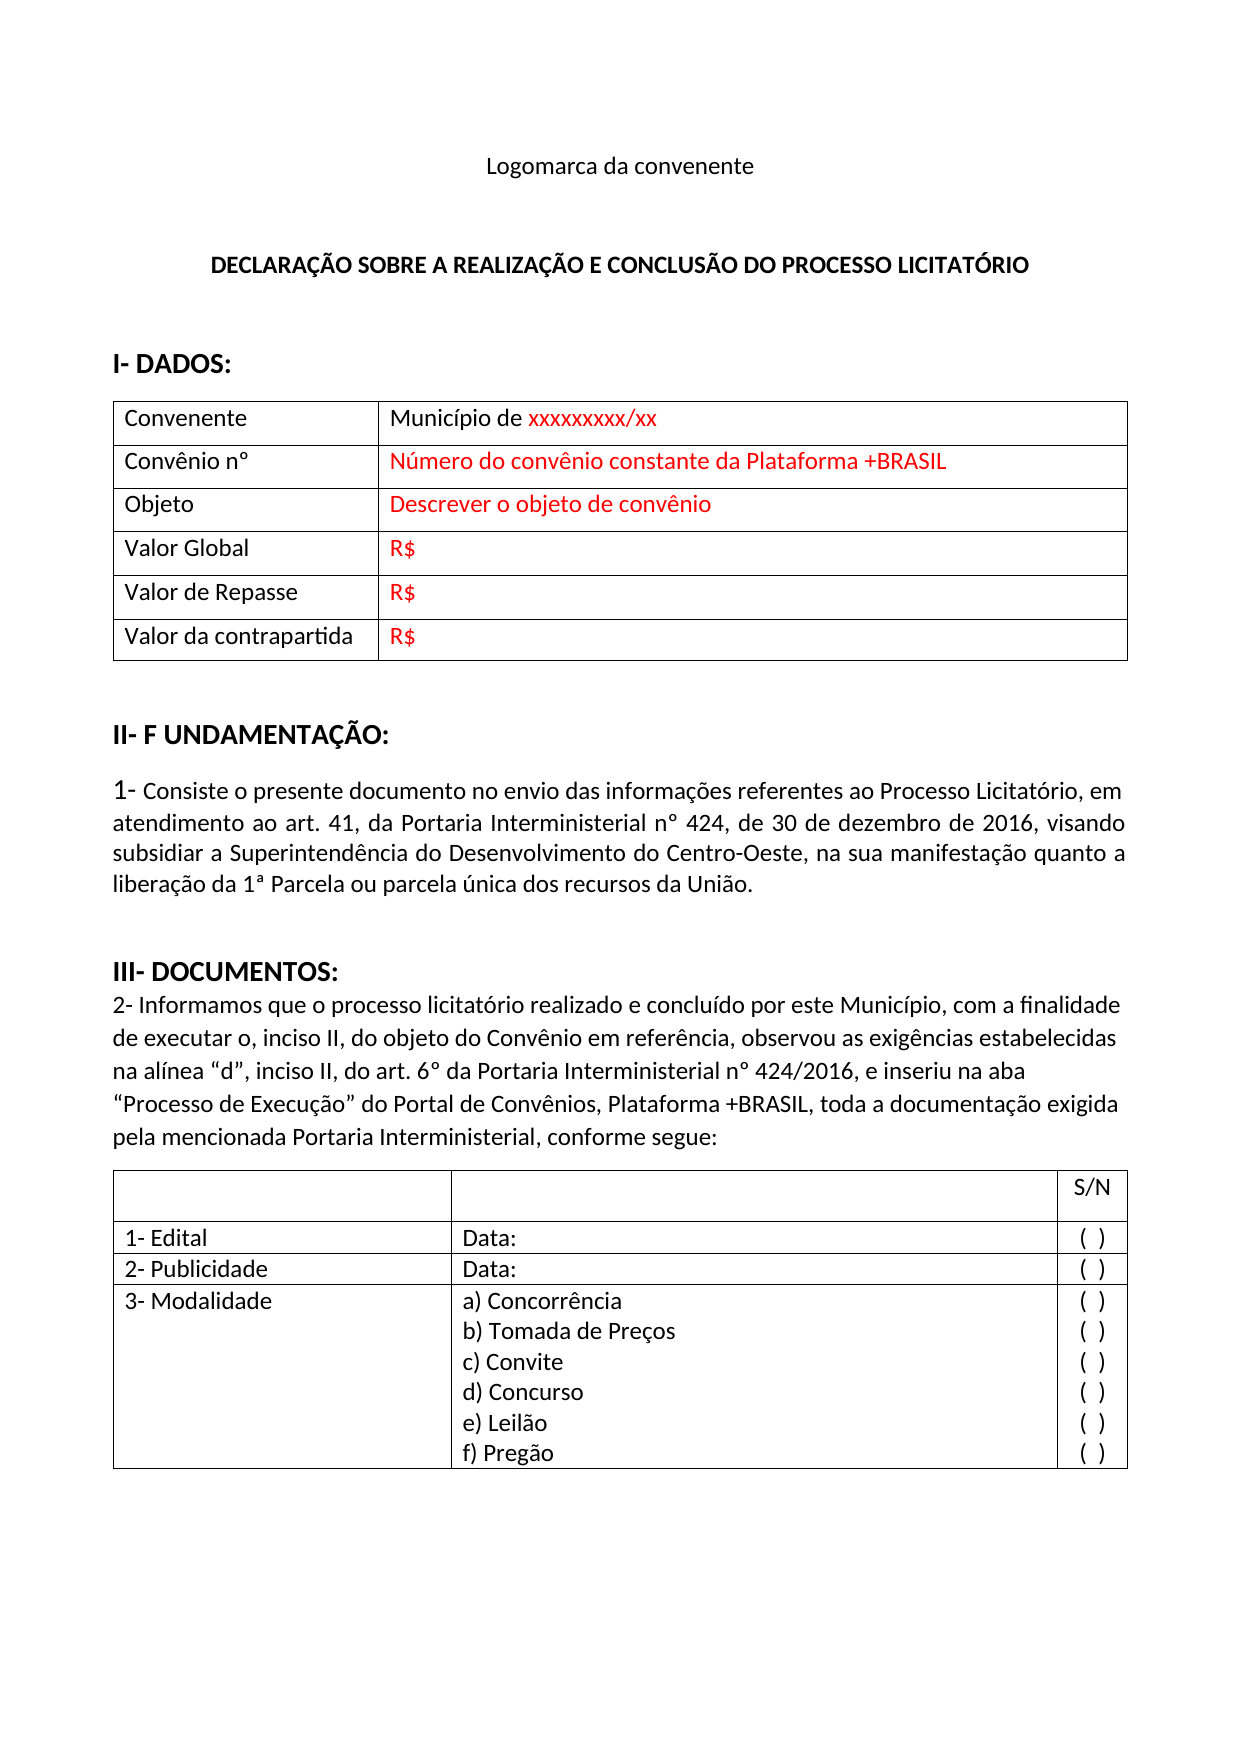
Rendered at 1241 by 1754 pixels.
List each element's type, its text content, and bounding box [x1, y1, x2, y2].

table_header Município de xxxxxxxxx/xx [379, 402, 1127, 444]
table_cell R$ [379, 576, 1127, 619]
table_cell 3- Modalidade [114, 1285, 451, 1468]
table_cell Valor da contrapartida [114, 620, 378, 660]
table_cell ( ) [1058, 1254, 1127, 1284]
table_cell Número do convênio constante da Plataforma +BRASIL [379, 446, 1127, 487]
table_header [114, 1171, 451, 1221]
table_cell Valor de Repasse [114, 576, 378, 619]
table_cell Convênio nº [114, 446, 378, 487]
table_cell 1- Edital [114, 1222, 451, 1252]
text III- DOCUMENTOS: [112, 953, 1128, 989]
table_cell R$ [379, 620, 1127, 660]
table_cell Valor Global [114, 532, 378, 575]
text II- F UNDAMENTAÇÃO: [112, 716, 1128, 752]
text I- DADOS: [112, 346, 1128, 381]
table_cell R$ [379, 532, 1127, 575]
text 1- Consiste o presente documento no envio das informações referentes ao Processo Licitatório, em [112, 771, 1128, 807]
table_cell 2- Publicidade [114, 1254, 451, 1284]
table_cell Descrever o objeto de convênio [379, 489, 1127, 531]
text atendimento ao art. 41, da Portaria Interministerial nº 424, de 30 de dezembro de 2016, visando subsidiar a Superintendência do Desenvolvimento do Centro-Oeste, na sua manifestação quanto a liberação da 1ª Parcela ou parcela única dos recursos da União. [112, 807, 1128, 898]
text Logomarca da convenente [112, 150, 1128, 181]
table_header [452, 1171, 1057, 1221]
table_header S/N [1058, 1171, 1127, 1221]
table_header Convenente [114, 402, 378, 444]
table_cell Objeto [114, 489, 378, 531]
text DECLARAÇÃO SOBRE A REALIZAÇÃO E CONCLUSÃO DO PROCESSO LICITATÓRIO [112, 249, 1128, 280]
table_cell ( ) ( ) ( ) ( ) ( ) ( ) [1058, 1285, 1127, 1468]
text 2- Informamos que o processo licitatório realizado e concluído por este Município, com a finalidade de executar o, inciso II, do objeto do Convênio em referência, observou as exigências estabelecidas na alínea “d”, inciso II, do art. 6º da Portaria Interministerial nº 424/2016, e inseriu na aba “Processo de Execução” do Portal de Convênios, Plataforma +BRASIL, toda a documentação exigida pela mencionada Portaria Interministerial, conforme segue: [112, 989, 1128, 1151]
table_cell Data: [452, 1254, 1057, 1284]
table_cell ( ) [1058, 1222, 1127, 1252]
table_cell a) Concorrência b) Tomada de Preços c) Convite d) Concurso e) Leilão f) Pregão [452, 1285, 1057, 1468]
table_cell Data: [452, 1222, 1057, 1252]
